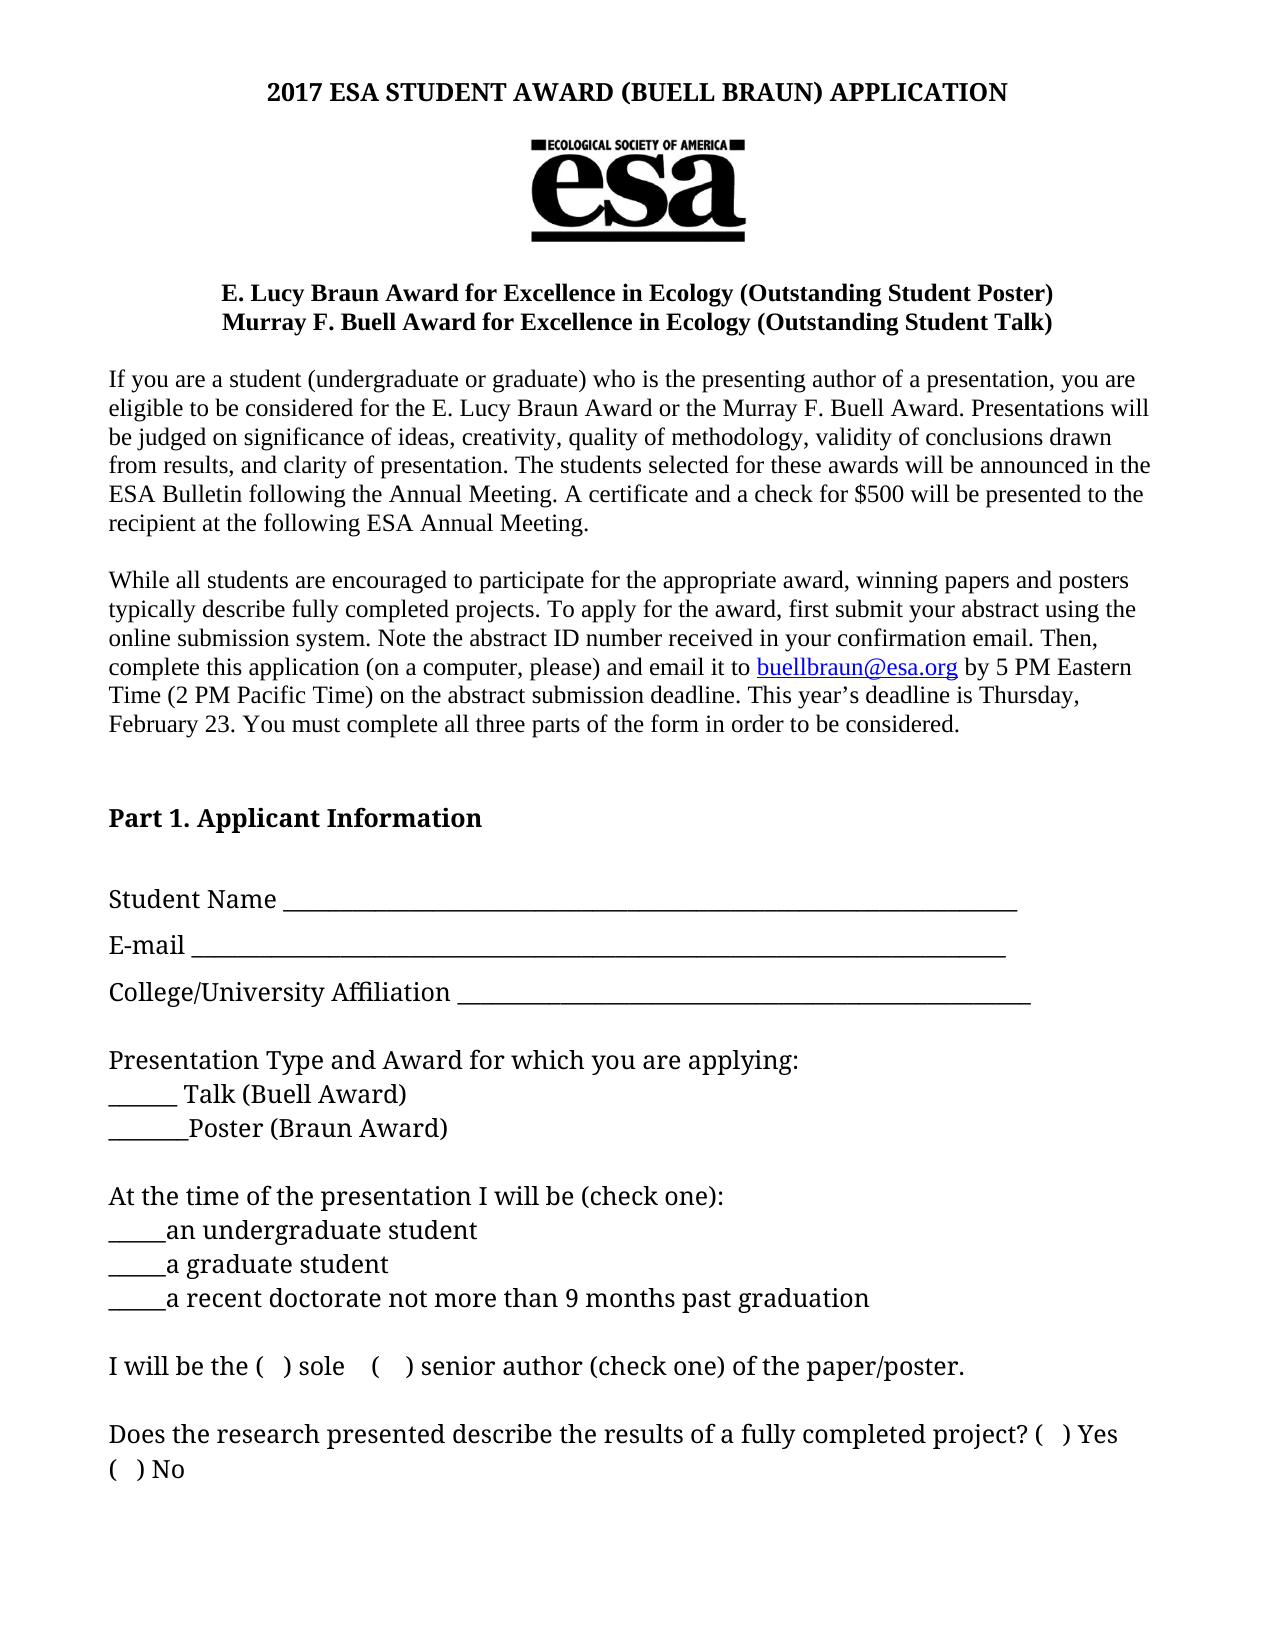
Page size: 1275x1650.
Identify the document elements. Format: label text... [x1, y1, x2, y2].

text Part 1. Applicant Information [108, 801, 1167, 835]
text I will be the ( ) sole ( ) senior author (check one) of the paper/poster. [108, 1349, 1167, 1383]
text College/University Affiliation __________________________________________________ [108, 974, 1167, 1008]
text Student Name ________________________________________________________________ [108, 847, 1167, 915]
text _____a recent doctorate not more than 9 months past graduation [108, 1281, 1167, 1315]
text ______ Talk (Buell Award) [108, 1077, 1167, 1111]
text E-mail _______________________________________________________________________ [108, 928, 1167, 962]
text If you are a student (undergraduate or graduate) who is the presenting author of a presentation, you are eligible to be considered for the E. Lucy Braun Award or the Murray F. Buell Award. Presentations will be judged on significance of ideas, creativity, quality of methodology, validity of conclusions drawn from results, and clarity of presentation. The students selected for these awards will be announced in the ESA Bulletin following the Annual Meeting. A certificate and a check for $500 will be presented to the recipient at the following ESA Annual Meeting. [108, 364, 1167, 537]
text While all students are encouraged to participate for the appropriate award, winning papers and posters typically describe fully completed projects. To apply for the award, first submit your abstract using the online submission system. Note the abstract ID number received in your confirmation email. Then, complete this application (on a computer, please) and email it to buellbraun@esa.org by 5 PM Eastern Time (2 PM Pacific Time) on the abstract submission deadline. This year’s deadline is Thursday, February 23. You must complete all three parts of the form in order to be considered. [108, 565, 1167, 738]
text E. Lucy Braun Award for Excellence in Ecology (Outstanding Student Poster) Murray F. Buell Award for Excellence in Ecology (Outstanding Student Talk) [108, 244, 1167, 335]
picture [528, 137, 747, 244]
text _______Poster (Braun Award) [108, 1111, 1167, 1145]
text _____an undergraduate student [108, 1213, 1167, 1247]
text _____a graduate student [108, 1247, 1167, 1281]
text At the time of the presentation I will be (check one): [108, 1179, 1167, 1213]
text Does the research presented describe the results of a fully completed project? ( ) Yes ( ) No [108, 1417, 1167, 1485]
text Presentation Type and Award for which you are applying: [108, 1042, 1167, 1077]
